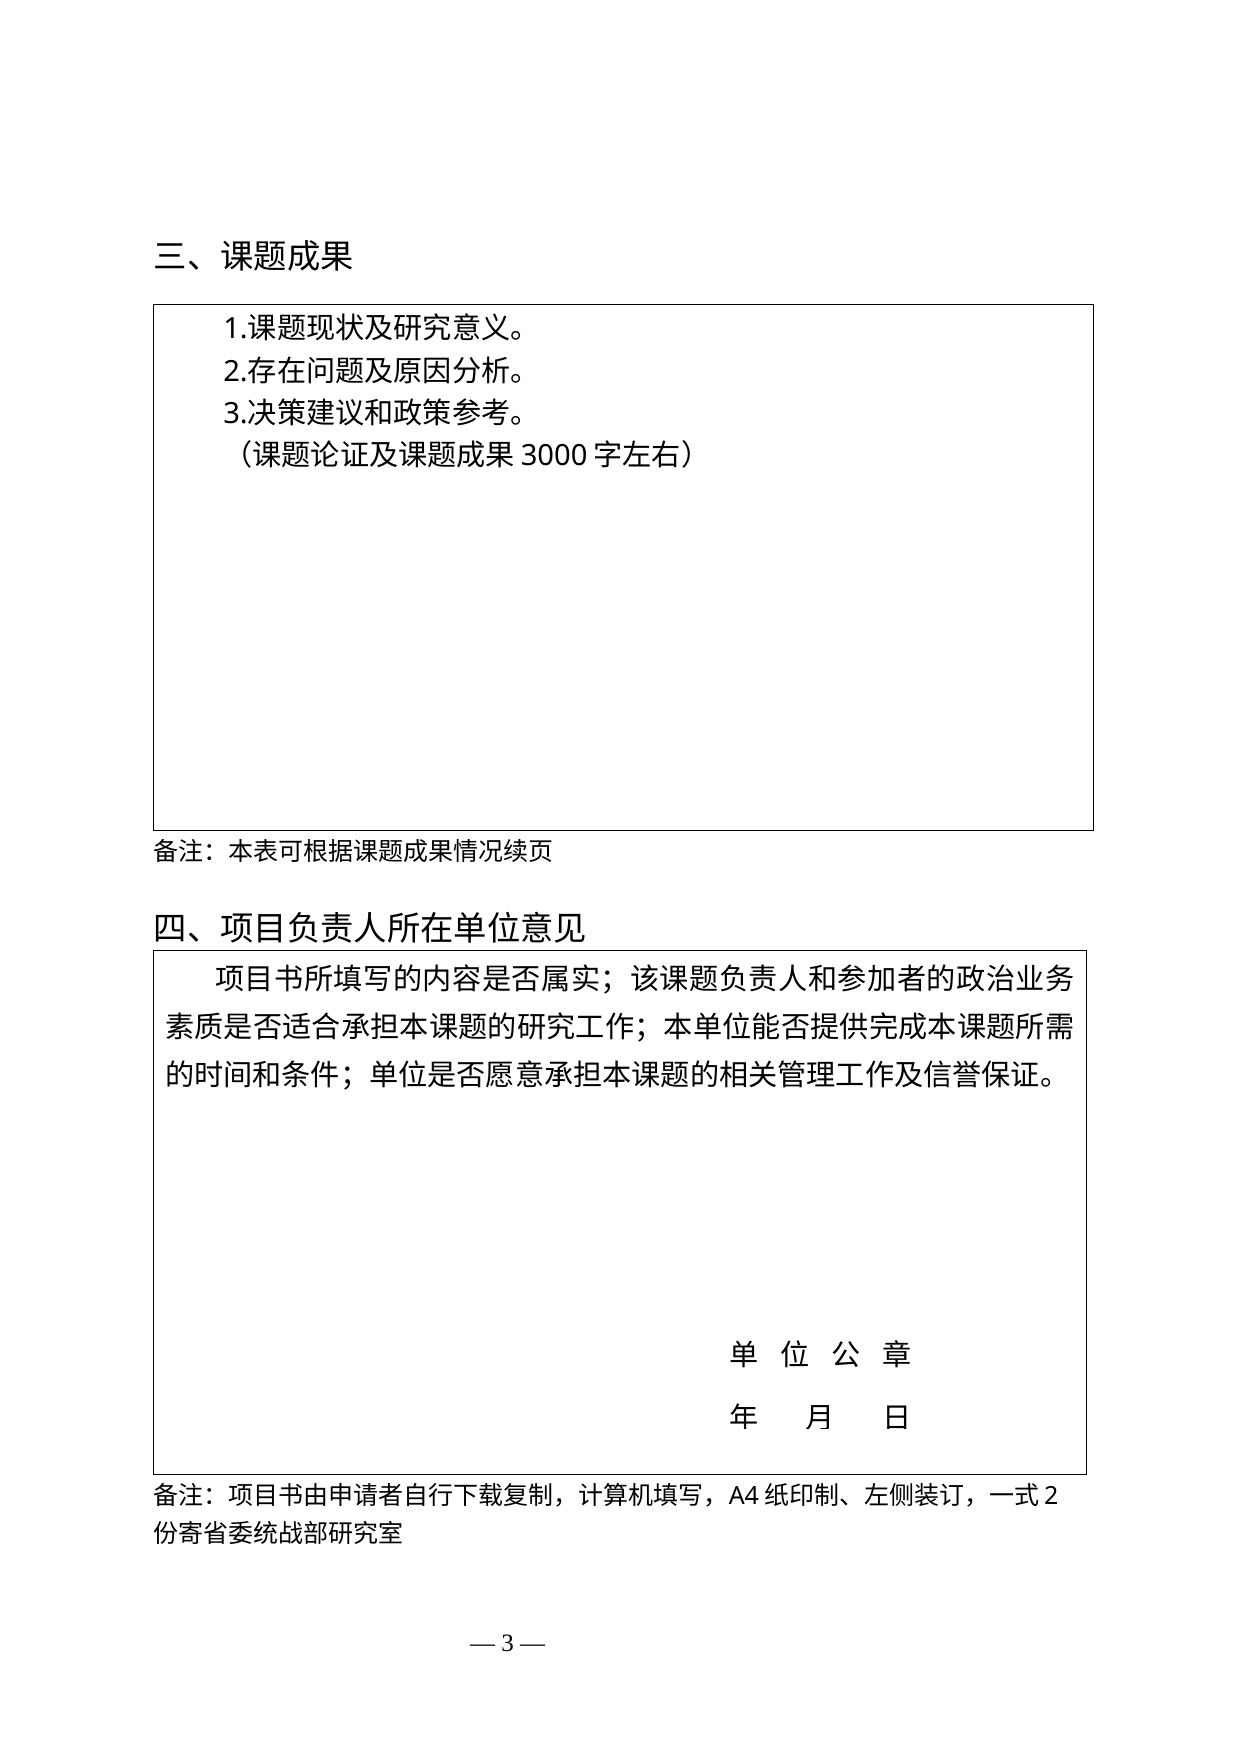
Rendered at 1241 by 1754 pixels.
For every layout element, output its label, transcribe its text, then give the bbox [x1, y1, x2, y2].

text 备注：项目书由申请者自行下载复制，计算机填写，A4纸印制、左侧装订，一式2份寄省委统战部研究室 [153, 1475, 1087, 1550]
text 备注：本表可根据课题成果情况续页 [153, 831, 1087, 868]
text 四、项目负责人所在单位意见 [153, 902, 1087, 950]
table_header 项目书所填写的内容是否属实；该课题负责人和参加者的政治业务素质是否适合承担本课题的研究工作；本单位能否提供完成本课题所需的时间和条件；单位是否愿意承担本课题的相关管理工作及信誉保证。 [154, 951, 1086, 1474]
text 三、课题成果 [153, 230, 1087, 278]
table_header 1.课题现状及研究意义。 2.存在问题及原因分析。 3.决策建议和政策参考。 （课题论证及课题成果3000字左右） [154, 305, 1093, 830]
